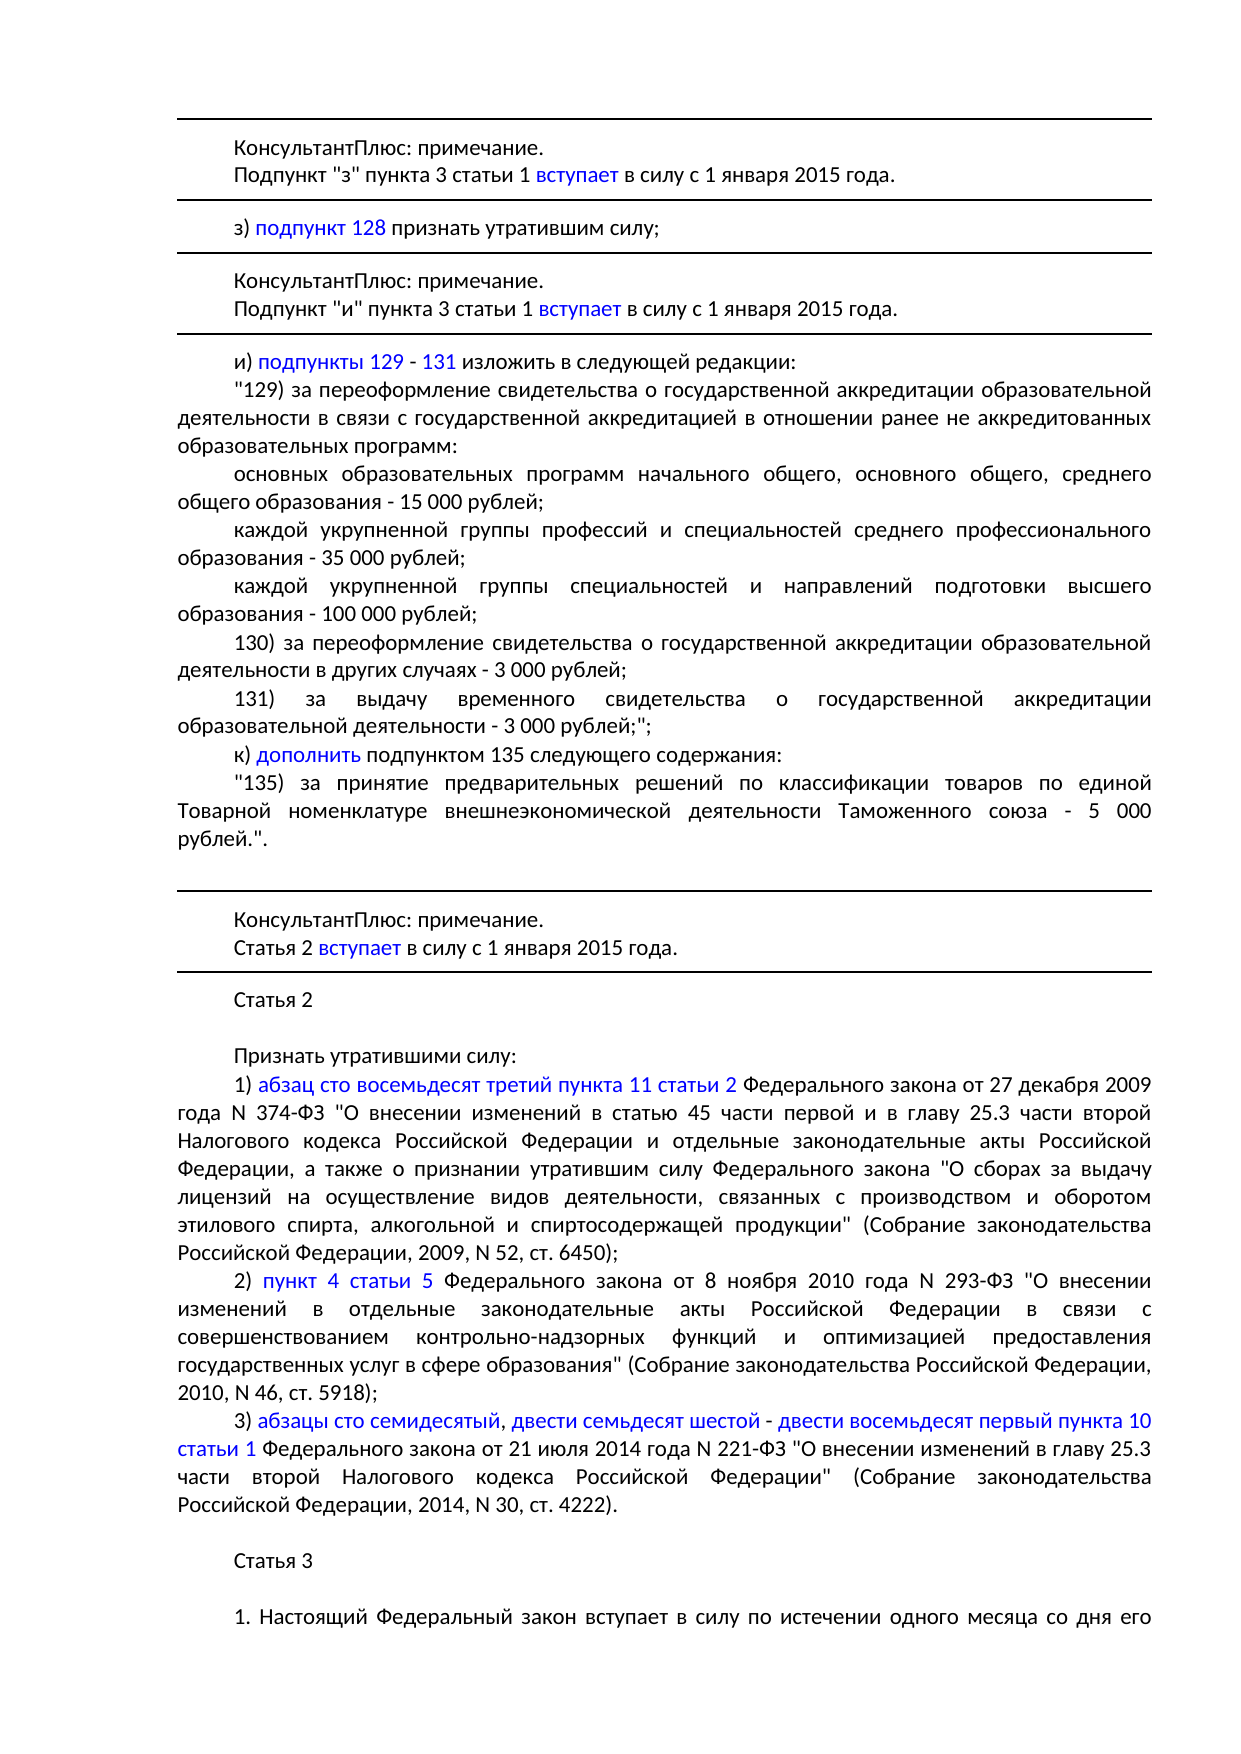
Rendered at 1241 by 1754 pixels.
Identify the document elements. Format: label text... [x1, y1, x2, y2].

text КонсультантПлюс: примечание. [177, 905, 1152, 933]
text Подпункт "з" пункта 3 статьи 1 вступает в силу с 1 января 2015 года. [177, 161, 1152, 189]
text Подпункт "и" пункта 3 статьи 1 вступает в силу с 1 января 2015 года. [177, 294, 1152, 322]
text каждой укрупненной группы специальностей и направлений подготовки высшего образования - 100 000 рублей; [177, 572, 1152, 628]
text Статья 2 вступает в силу с 1 января 2015 года. [177, 933, 1152, 961]
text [177, 1602, 1152, 1630]
text 130) за переоформление свидетельства о государственной аккредитации образовательной деятельности в других случаях - 3 000 рублей; [177, 628, 1152, 684]
text Статья 3 [177, 1546, 1152, 1574]
text Статья 2 [177, 986, 1152, 1014]
text Признать утратившими силу: [177, 1042, 1152, 1070]
text "135) за принятие предварительных решений по классификации товаров по единой Товарной номенклатуре внешнеэкономической деятельности Таможенного союза - 5 000 рублей.". [177, 768, 1152, 852]
text 131) за выдачу временного свидетельства о государственной аккредитации образовательной деятельности - 3 000 рублей;"; [177, 684, 1152, 740]
text 2) пункт 4 статьи 5 Федерального закона от 8 ноября 2010 года N 293-ФЗ "О внесении изменений в отдельные законодательные акты Российской Федерации в связи с совершенствованием контрольно-надзорных функций и оптимизацией предоставления государственных услуг в сфере образования" (Собрание законодательства Российской Федерации, 2010, N 46, ст. 5918); [177, 1266, 1152, 1406]
text КонсультантПлюс: примечание. [177, 266, 1152, 294]
text к) дополнить подпунктом 135 следующего содержания: [177, 740, 1152, 768]
text 3) абзацы сто семидесятый, двести семьдесят шестой - двести восемьдесят первый пункта 10 статьи 1 Федерального закона от 21 июля 2014 года N 221-ФЗ "О внесении изменений в главу 25.3 части второй Налогового кодекса Российской Федерации" (Собрание законодательства Российской Федерации, 2014, N 30, ст. 4222). [177, 1406, 1152, 1518]
text з) подпункт 128 признать утратившим силу; [177, 213, 1152, 242]
text каждой укрупненной группы профессий и специальностей среднего профессионального образования - 35 000 рублей; [177, 516, 1152, 572]
text и) подпункты 129 - 131 изложить в следующей редакции: [177, 347, 1152, 375]
text 1) абзац сто восемьдесят третий пункта 11 статьи 2 Федерального закона от 27 декабря 2009 года N 374-ФЗ "О внесении изменений в статью 45 части первой и в главу 25.3 части второй Налогового кодекса Российской Федерации и отдельные законодательные акты Российской Федерации, а также о признании утратившим силу Федерального закона "О сборах за выдачу лицензий на осуществление видов деятельности, связанных с производством и оборотом этилового спирта, алкогольной и спиртосодержащей продукции" (Собрание законодательства Российской Федерации, 2009, N 52, ст. 6450); [177, 1070, 1152, 1266]
text КонсультантПлюс: примечание. [177, 133, 1152, 161]
text "129) за переоформление свидетельства о государственной аккредитации образовательной деятельности в связи с государственной аккредитацией в отношении ранее не аккредитованных образовательных программ: [177, 375, 1152, 459]
text основных образовательных программ начального общего, основного общего, среднего общего образования - 15 000 рублей; [177, 459, 1152, 516]
